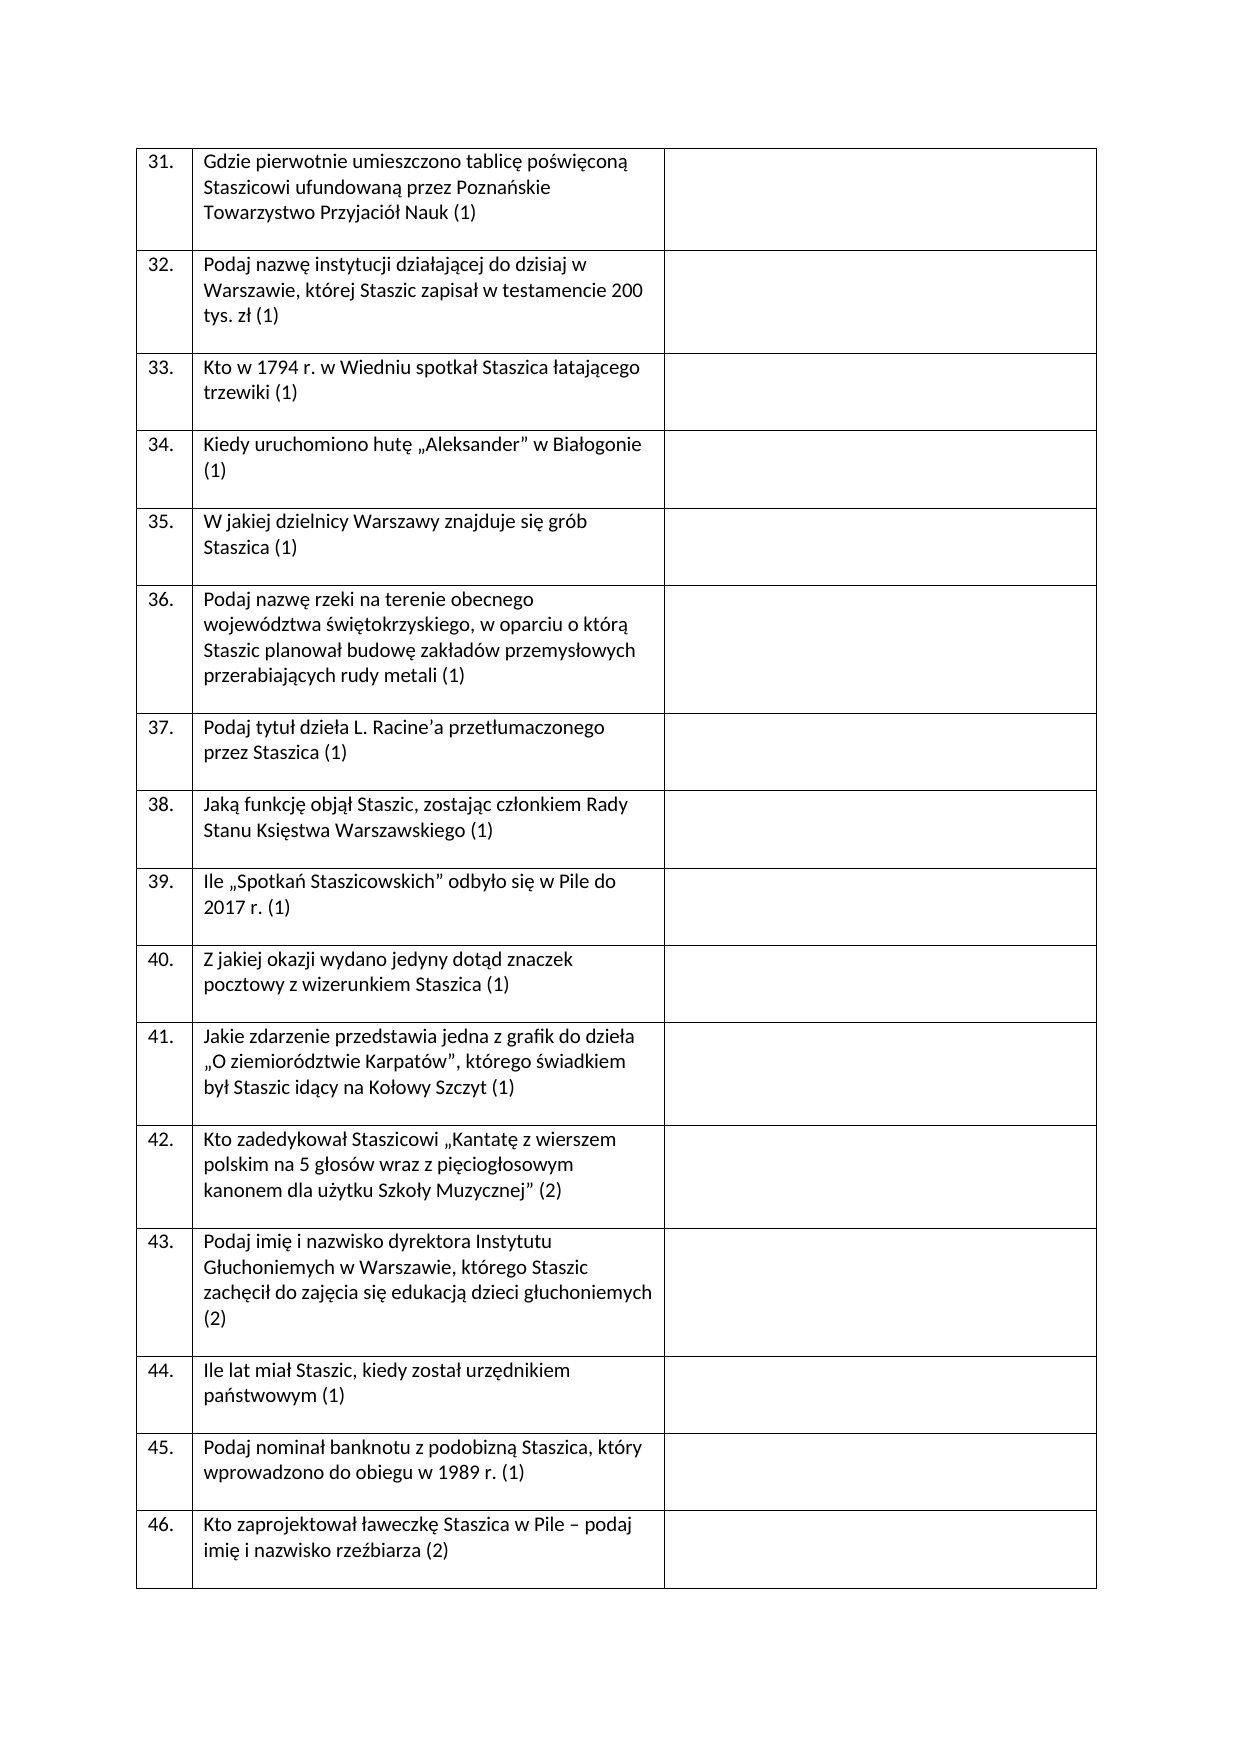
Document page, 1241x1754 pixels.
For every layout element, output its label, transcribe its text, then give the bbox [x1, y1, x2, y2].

table_cell Kto zadedykował Staszicowi „Kantatę z wierszem polskim na 5 głosów wraz z pięciogłosowym kanonem dla użytku Szkoły Muzycznej” (2) [193, 1126, 664, 1228]
table_cell [665, 1229, 1096, 1356]
table_cell Gdzie pierwotnie umieszczono tablicę poświęconą Staszicowi ufundowaną przez Poznańskie Towarzystwo Przyjaciół Nauk (1) [193, 149, 664, 250]
table_cell 31. [137, 149, 192, 250]
table_cell [665, 431, 1096, 508]
table_cell 44. [137, 1357, 192, 1433]
table_cell 42. [137, 1126, 192, 1228]
table_cell 35. [137, 509, 192, 585]
table_cell Podaj nominał banknotu z podobizną Staszica, który wprowadzono do obiegu w 1989 r. (1) [193, 1434, 664, 1510]
table_cell Ile lat miał Staszic, kiedy został urzędnikiem państwowym (1) [193, 1357, 664, 1433]
table_cell [665, 509, 1096, 585]
table_cell Jakie zdarzenie przedstawia jedna z grafik do dzieła „O ziemiorództwie Karpatów”, którego świadkiem był Staszic idący na Kołowy Szczyt (1) [193, 1023, 664, 1125]
table_cell [665, 946, 1096, 1022]
table_cell [665, 1126, 1096, 1228]
table_cell 37. [137, 714, 192, 790]
table_cell [665, 149, 1096, 250]
table_cell 36. [137, 586, 192, 713]
table_cell 39. [137, 869, 192, 945]
table_cell [665, 1511, 1096, 1588]
table_cell 32. [137, 251, 192, 353]
table_cell Podaj nazwę rzeki na terenie obecnego województwa świętokrzyskiego, w oparciu o którą Staszic planował budowę zakładów przemysłowych przerabiających rudy metali (1) [193, 586, 664, 713]
table_cell 41. [137, 1023, 192, 1125]
table_cell 40. [137, 946, 192, 1022]
table_cell [665, 714, 1096, 790]
table_cell Ile „Spotkań Staszicowskich” odbyło się w Pile do 2017 r. (1) [193, 869, 664, 945]
table_cell W jakiej dzielnicy Warszawy znajduje się grób Staszica (1) [193, 509, 664, 585]
table_cell 45. [137, 1434, 192, 1510]
table_cell [665, 1023, 1096, 1125]
table_cell [665, 791, 1096, 868]
table_cell 34. [137, 431, 192, 508]
table_cell [665, 1434, 1096, 1510]
table_cell Kiedy uruchomiono hutę „Aleksander” w Białogonie (1) [193, 431, 664, 508]
table_cell Podaj tytuł dzieła L. Racine’a przetłumaczonego przez Staszica (1) [193, 714, 664, 790]
table_cell 38. [137, 791, 192, 868]
table_cell [665, 586, 1096, 713]
table_cell Kto zaprojektował ławeczkę Staszica w Pile – podaj imię i nazwisko rzeźbiarza (2) [193, 1511, 664, 1588]
table_cell 33. [137, 354, 192, 430]
table_cell Kto w 1794 r. w Wiedniu spotkał Staszica łatającego trzewiki (1) [193, 354, 664, 430]
table_cell Z jakiej okazji wydano jedyny dotąd znaczek pocztowy z wizerunkiem Staszica (1) [193, 946, 664, 1022]
table_cell 43. [137, 1229, 192, 1356]
table_cell [665, 354, 1096, 430]
table_cell Podaj nazwę instytucji działającej do dzisiaj w Warszawie, której Staszic zapisał w testamencie 200 tys. zł (1) [193, 251, 664, 353]
table_cell [665, 869, 1096, 945]
table_cell 46. [137, 1511, 192, 1588]
table_cell Jaką funkcję objął Staszic, zostając członkiem Rady Stanu Księstwa Warszawskiego (1) [193, 791, 664, 868]
table_cell Podaj imię i nazwisko dyrektora Instytutu Głuchoniemych w Warszawie, którego Staszic zachęcił do zajęcia się edukacją dzieci głuchoniemych (2) [193, 1229, 664, 1356]
table_cell [665, 1357, 1096, 1433]
table_cell [665, 251, 1096, 353]
